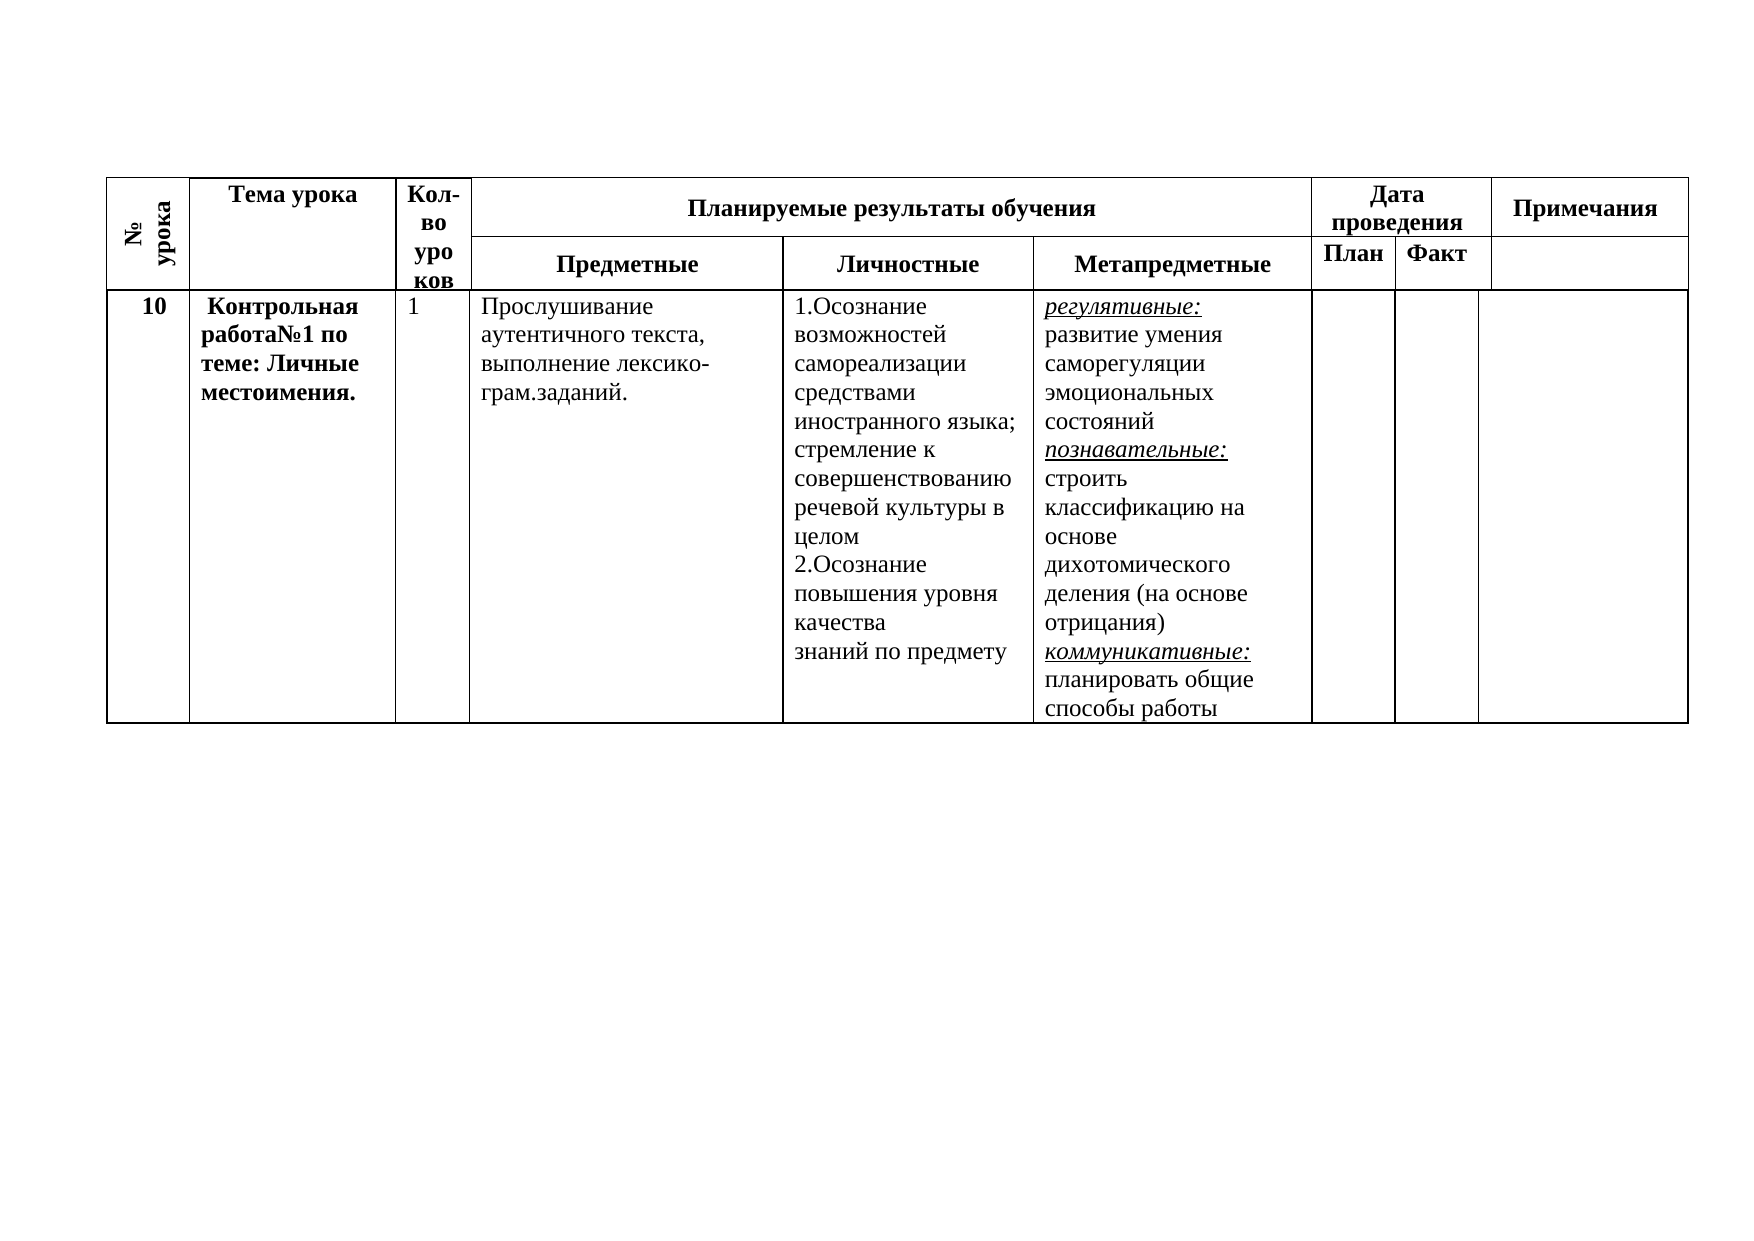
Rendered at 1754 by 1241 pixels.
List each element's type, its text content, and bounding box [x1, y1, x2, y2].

table_cell Личностные [784, 237, 1033, 289]
table_cell 1 [396, 291, 469, 722]
table_cell [1313, 291, 1394, 722]
table_cell [1492, 237, 1688, 289]
table_cell Предметные [472, 237, 782, 289]
table_header Примечания [1492, 178, 1688, 236]
table_header Дата проведения [1312, 178, 1491, 236]
table_cell регулятивные: развитие умения саморегуляции эмоциональных состояний познавательные: строить классификацию на основе дихотомического деления (на основе отрицания) коммуникативные: планировать общие способы работы [1034, 291, 1311, 722]
table_header Кол-во уроков [397, 179, 471, 289]
table_header № урока [107, 178, 189, 289]
table_header Планируемые результаты обучения [472, 178, 1311, 236]
table_cell Метапредметные [1034, 237, 1311, 289]
table_cell Прослушивание аутентичного текста, выполнение лексико-грам.заданий. [470, 291, 782, 722]
table_cell Контрольная работа№1 по теме: Личные местоимения. [190, 291, 395, 722]
table_cell Факт [1396, 237, 1491, 289]
table_cell План [1312, 237, 1395, 289]
table_cell [1479, 291, 1687, 722]
table_cell 10 [108, 291, 189, 722]
table_header Тема урока [190, 179, 395, 289]
table_cell 1.Осознание возможностей самореализации средствами иностранного языка; стремление к совершенствованию речевой культуры в целом 2.Осознание повышения уровня качества знаний по предмету [784, 291, 1033, 722]
table_cell [1396, 291, 1478, 722]
